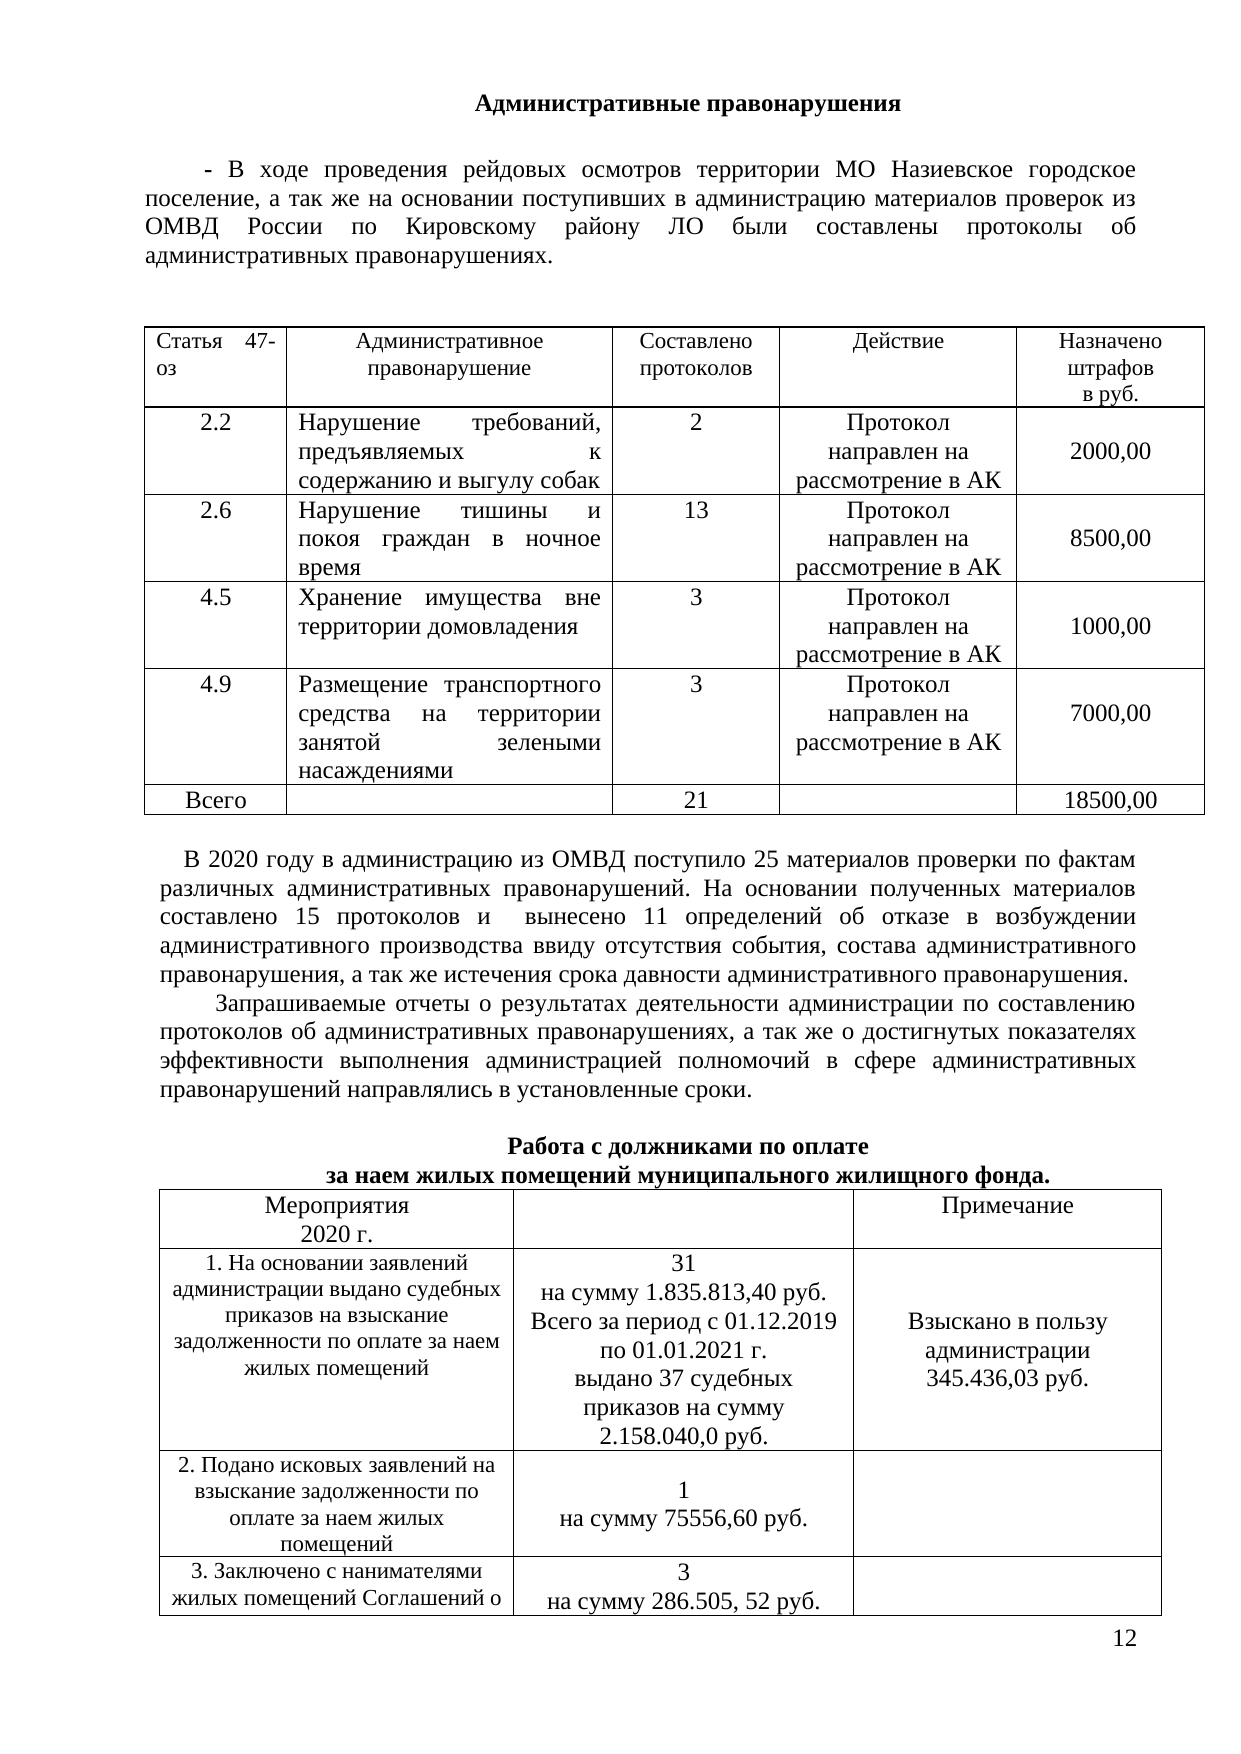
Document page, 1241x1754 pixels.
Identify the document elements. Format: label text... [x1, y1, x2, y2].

table_cell Хранение имущества вне территории домовладения [287, 582, 612, 668]
table_cell 2.2 [145, 408, 286, 494]
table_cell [160, 1557, 513, 1615]
table_cell Протокол направлен на рассмотрение в АК [780, 582, 1016, 668]
table_header Примечание [854, 1190, 1161, 1247]
table_header Статья 47-оз [145, 328, 286, 406]
table_cell 7000,00 [1017, 669, 1204, 784]
table_header Мероприятия 2020 г. [160, 1190, 513, 1247]
table_cell 1. На основании заявлений администрации выдано судебных приказов на взыскание задолженности по оплате за наем жилых помещений [160, 1249, 513, 1450]
list Административные правонарушения [239, 88, 1137, 117]
table_header Действие [780, 328, 1016, 406]
title Работа с должниками по оплате [239, 1131, 1137, 1160]
table_cell Протокол направлен на рассмотрение в АК [780, 495, 1016, 581]
title за наем жилых помещений муниципального жилищного фонда. [239, 1160, 1137, 1189]
table_cell Всего [145, 785, 286, 814]
list - В ходе проведения рейдовых осмотров территории МО Назиевское городское поселение, а так же на основании поступивших в администрацию материалов проверок из ОМВД России по Кировскому району ЛО были составлены протоколы об административных правонарушениях. [145, 154, 1137, 269]
text Запрашиваемые отчеты о результатах деятельности администрации по составлению протоколов об административных правонарушениях, а так же о достигнутых показателях эффективности выполнения администрацией полномочий в сфере административных правонарушений направлялись в установленные сроки. [159, 988, 1137, 1103]
table_cell 8500,00 [1017, 495, 1204, 581]
table_cell Протокол направлен на рассмотрение в АК [780, 408, 1016, 494]
table_header Административное правонарушение [287, 328, 612, 406]
table_cell 2 [613, 408, 779, 494]
table_cell 2. Подано исковых заявлений на взыскание задолженности по оплате за наем жилых помещений [160, 1451, 513, 1556]
table_cell 21 [613, 785, 779, 814]
table_cell Размещение транспортного средства на территории занятой зелеными насаждениями [287, 669, 612, 784]
table_cell 13 [613, 495, 779, 581]
table_cell 2.6 [145, 495, 286, 581]
table_cell 1 на сумму 75556,60 руб. [514, 1451, 853, 1556]
table_cell 4.9 [145, 669, 286, 784]
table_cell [514, 1557, 853, 1615]
table_header Составлено протоколов [613, 328, 779, 406]
table_cell Нарушение требований, предъявляемых к содержанию и выгулу собак [287, 408, 612, 494]
text В 2020 году в администрацию из ОМВД поступило 25 материалов проверки по фактам различных административных правонарушений. На основании полученных материалов составлено 15 протоколов и вынесено 11 определений об отказе в возбуждении административного производства ввиду отсутствия события, состава административного правонарушения, а так же истечения срока давности административного правонарушения. [159, 844, 1137, 988]
table_cell [854, 1451, 1161, 1556]
table_header [514, 1190, 853, 1247]
table_header Назначено штрафов в руб. [1017, 328, 1204, 406]
table_cell 3 [613, 669, 779, 784]
table_cell [287, 785, 612, 814]
table_cell 31 на сумму 1.835.813,40 руб. Всего за период с 01.12.2019 по 01.01.2021 г. выдано 37 судебных приказов на сумму 2.158.040,0 руб. [514, 1249, 853, 1450]
table_cell Взыскано в пользу администрации 345.436,03 руб. [854, 1249, 1161, 1450]
table_cell Нарушение тишины и покоя граждан в ночное время [287, 495, 612, 581]
table_cell Протокол направлен на рассмотрение в АК [780, 669, 1016, 784]
table_cell 3 [613, 582, 779, 668]
table_cell 18500,00 [1017, 785, 1204, 814]
table_cell 1000,00 [1017, 582, 1204, 668]
table_cell [780, 785, 1016, 814]
table_cell 2000,00 [1017, 408, 1204, 494]
table_cell 4.5 [145, 582, 286, 668]
table_cell [854, 1557, 1161, 1615]
